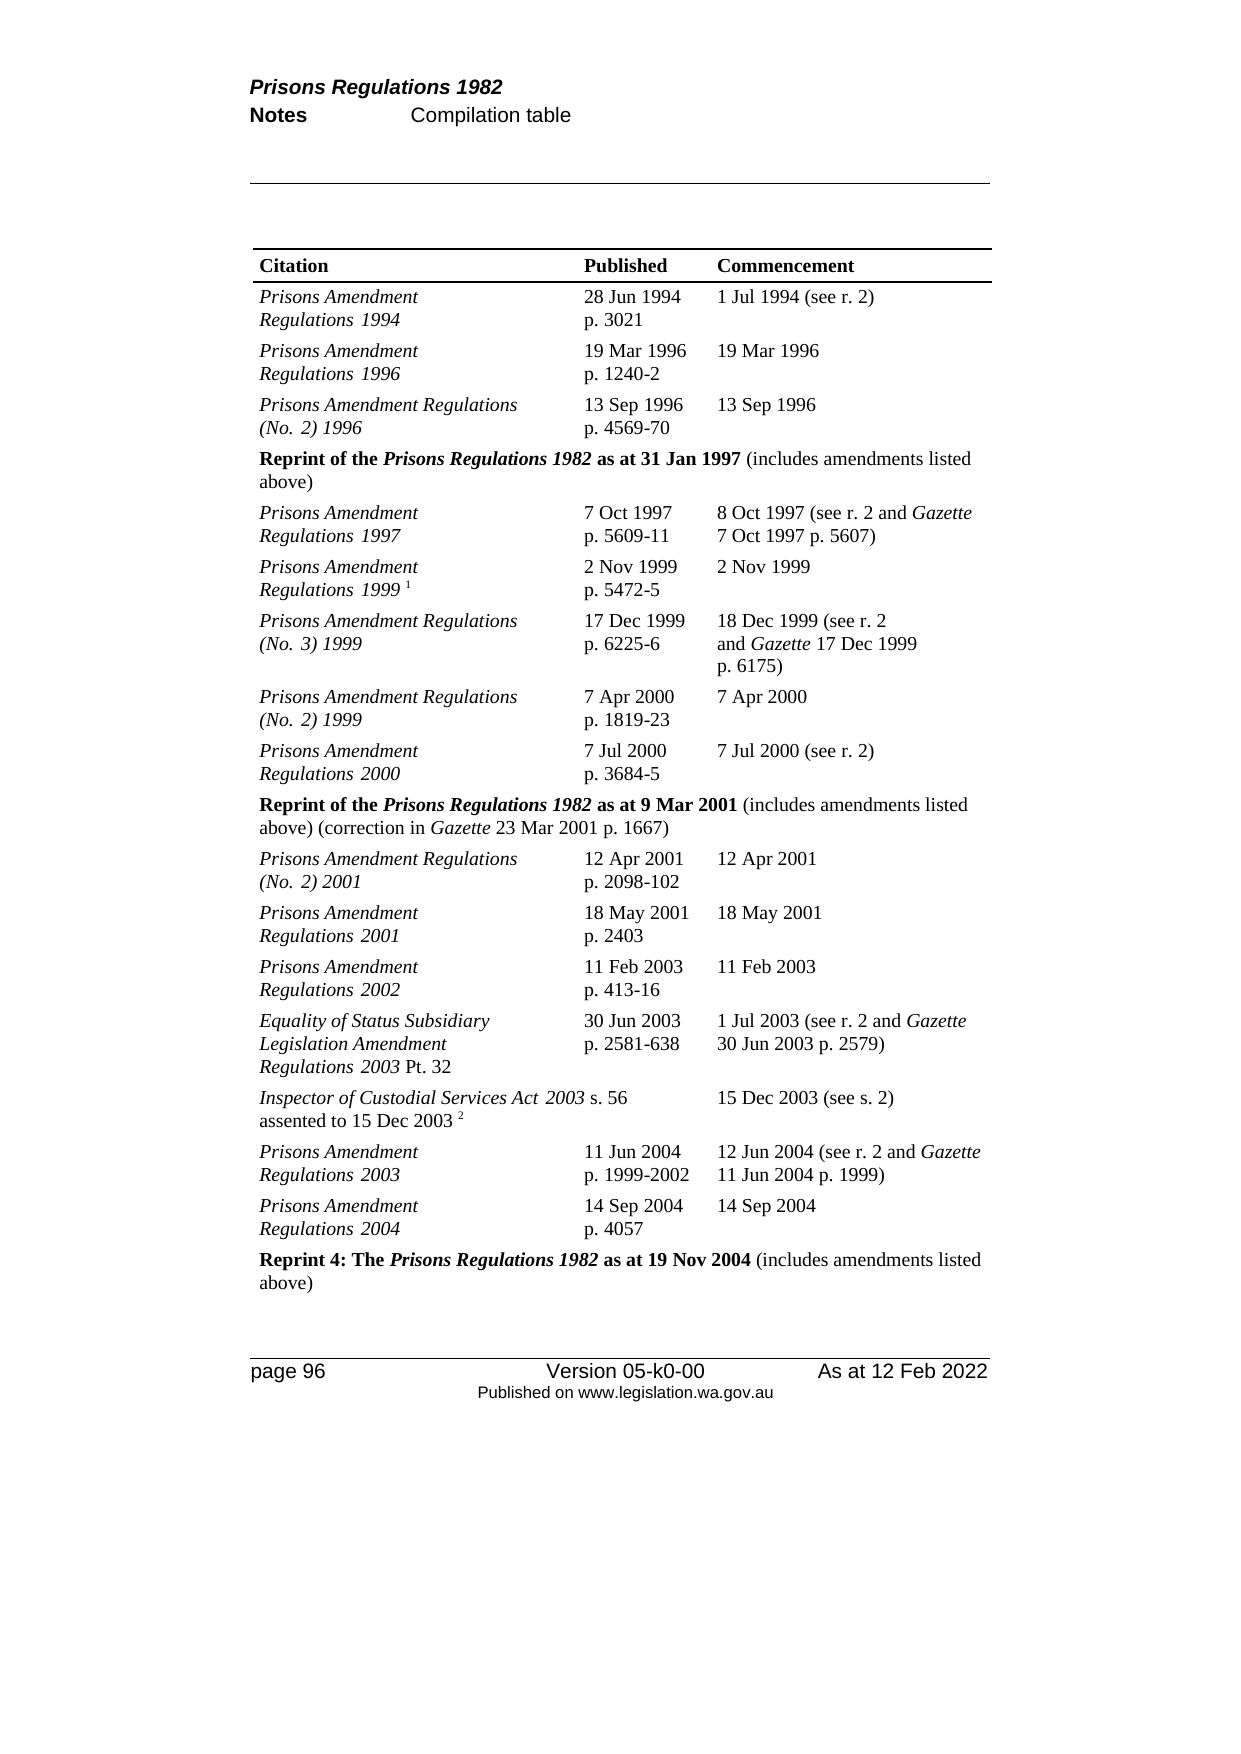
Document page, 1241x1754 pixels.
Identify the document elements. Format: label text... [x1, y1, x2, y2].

table_cell 18 May 2001 [711, 897, 992, 951]
table_cell 1 Jul 1994 (see r. 2) [711, 283, 992, 335]
table_cell Prisons Amendment Regulations 2003 [253, 1136, 578, 1190]
table_cell 11 Jun 2004 p. 1999-2002 [578, 1136, 711, 1190]
table_cell Prisons Amendment Regulations 1997 [253, 497, 578, 551]
table_header Citation [253, 250, 578, 281]
table_cell 14 Sep 2004 [711, 1190, 992, 1244]
table_cell Inspector of Custodial Services Act 2003 s. 56 assented to 15 Dec 2003 2 [253, 1082, 711, 1136]
table_cell 30 Jun 2003 p. 2581-638 [578, 1005, 711, 1082]
table_cell 12 Jun 2004 (see r. 2 and Gazette 11 Jun 2004 p. 1999) [711, 1136, 992, 1190]
table_cell Reprint of the Prisons Regulations 1982 as at 31 Jan 1997 (includes amendments listed above) [253, 443, 992, 497]
table_cell 2 Nov 1999 [711, 551, 992, 604]
table_cell 13 Sep 1996 [711, 389, 992, 443]
table_cell 19 Mar 1996 p. 1240-2 [578, 335, 711, 389]
table_cell Reprint 4: The Prisons Regulations 1982 as at 19 Nov 2004 (includes amendments listed above) [253, 1244, 992, 1298]
table_cell 7 Oct 1997 p. 5609-11 [578, 497, 711, 551]
table_header Commencement [711, 250, 992, 281]
table_cell Prisons Amendment Regulations 1996 [253, 335, 578, 389]
table_cell Reprint of the Prisons Regulations 1982 as at 9 Mar 2001 (includes amendments listed above) (correction in Gazette 23 Mar 2001 p. 1667) [253, 789, 992, 843]
table_cell Prisons Amendment Regulations (No. 2) 1999 [253, 681, 578, 735]
table_cell 14 Sep 2004 p. 4057 [578, 1190, 711, 1244]
table_cell 12 Apr 2001 [711, 843, 992, 897]
table_cell Prisons Amendment Regulations 2002 [253, 951, 578, 1005]
table_cell 7 Jul 2000 p. 3684-5 [578, 735, 711, 789]
table_cell 2 Nov 1999 p. 5472-5 [578, 551, 711, 604]
table_header Published [578, 250, 711, 281]
table_cell 18 Dec 1999 (see r. 2 and Gazette 17 Dec 1999 p. 6175) [711, 605, 992, 681]
table_cell 8 Oct 1997 (see r. 2 and Gazette 7 Oct 1997 p. 5607) [711, 497, 992, 551]
table_cell Prisons Amendment Regulations (No. 3) 1999 [253, 605, 578, 681]
table_cell 1 Jul 2003 (see r. 2 and Gazette 30 Jun 2003 p. 2579) [711, 1005, 992, 1082]
table_cell 19 Mar 1996 [711, 335, 992, 389]
table_cell 17 Dec 1999 p. 6225-6 [578, 605, 711, 681]
table_cell 18 May 2001 p. 2403 [578, 897, 711, 951]
table_cell Prisons Amendment Regulations (No. 2) 2001 [253, 843, 578, 897]
table_cell Prisons Amendment Regulations 2001 [253, 897, 578, 951]
table_cell 13 Sep 1996 p. 4569-70 [578, 389, 711, 443]
table_cell Prisons Amendment Regulations 1999 1 [253, 551, 578, 604]
table_cell 12 Apr 2001 p. 2098-102 [578, 843, 711, 897]
table_cell 28 Jun 1994 p. 3021 [578, 283, 711, 335]
table_cell 7 Apr 2000 [711, 681, 992, 735]
table_cell 7 Apr 2000 p. 1819-23 [578, 681, 711, 735]
table_cell Prisons Amendment Regulations 1994 [253, 283, 578, 335]
table_cell Prisons Amendment Regulations (No. 2) 1996 [253, 389, 578, 443]
table_cell Prisons Amendment Regulations 2000 [253, 735, 578, 789]
table_cell Prisons Amendment Regulations 2004 [253, 1190, 578, 1244]
table_cell Equality of Status Subsidiary Legislation Amendment Regulations 2003 Pt. 32 [253, 1005, 578, 1082]
table_cell 15 Dec 2003 (see s. 2) [711, 1082, 992, 1136]
table_cell 7 Jul 2000 (see r. 2) [711, 735, 992, 789]
table_cell 11 Feb 2003 p. 413-16 [578, 951, 711, 1005]
table_cell 11 Feb 2003 [711, 951, 992, 1005]
